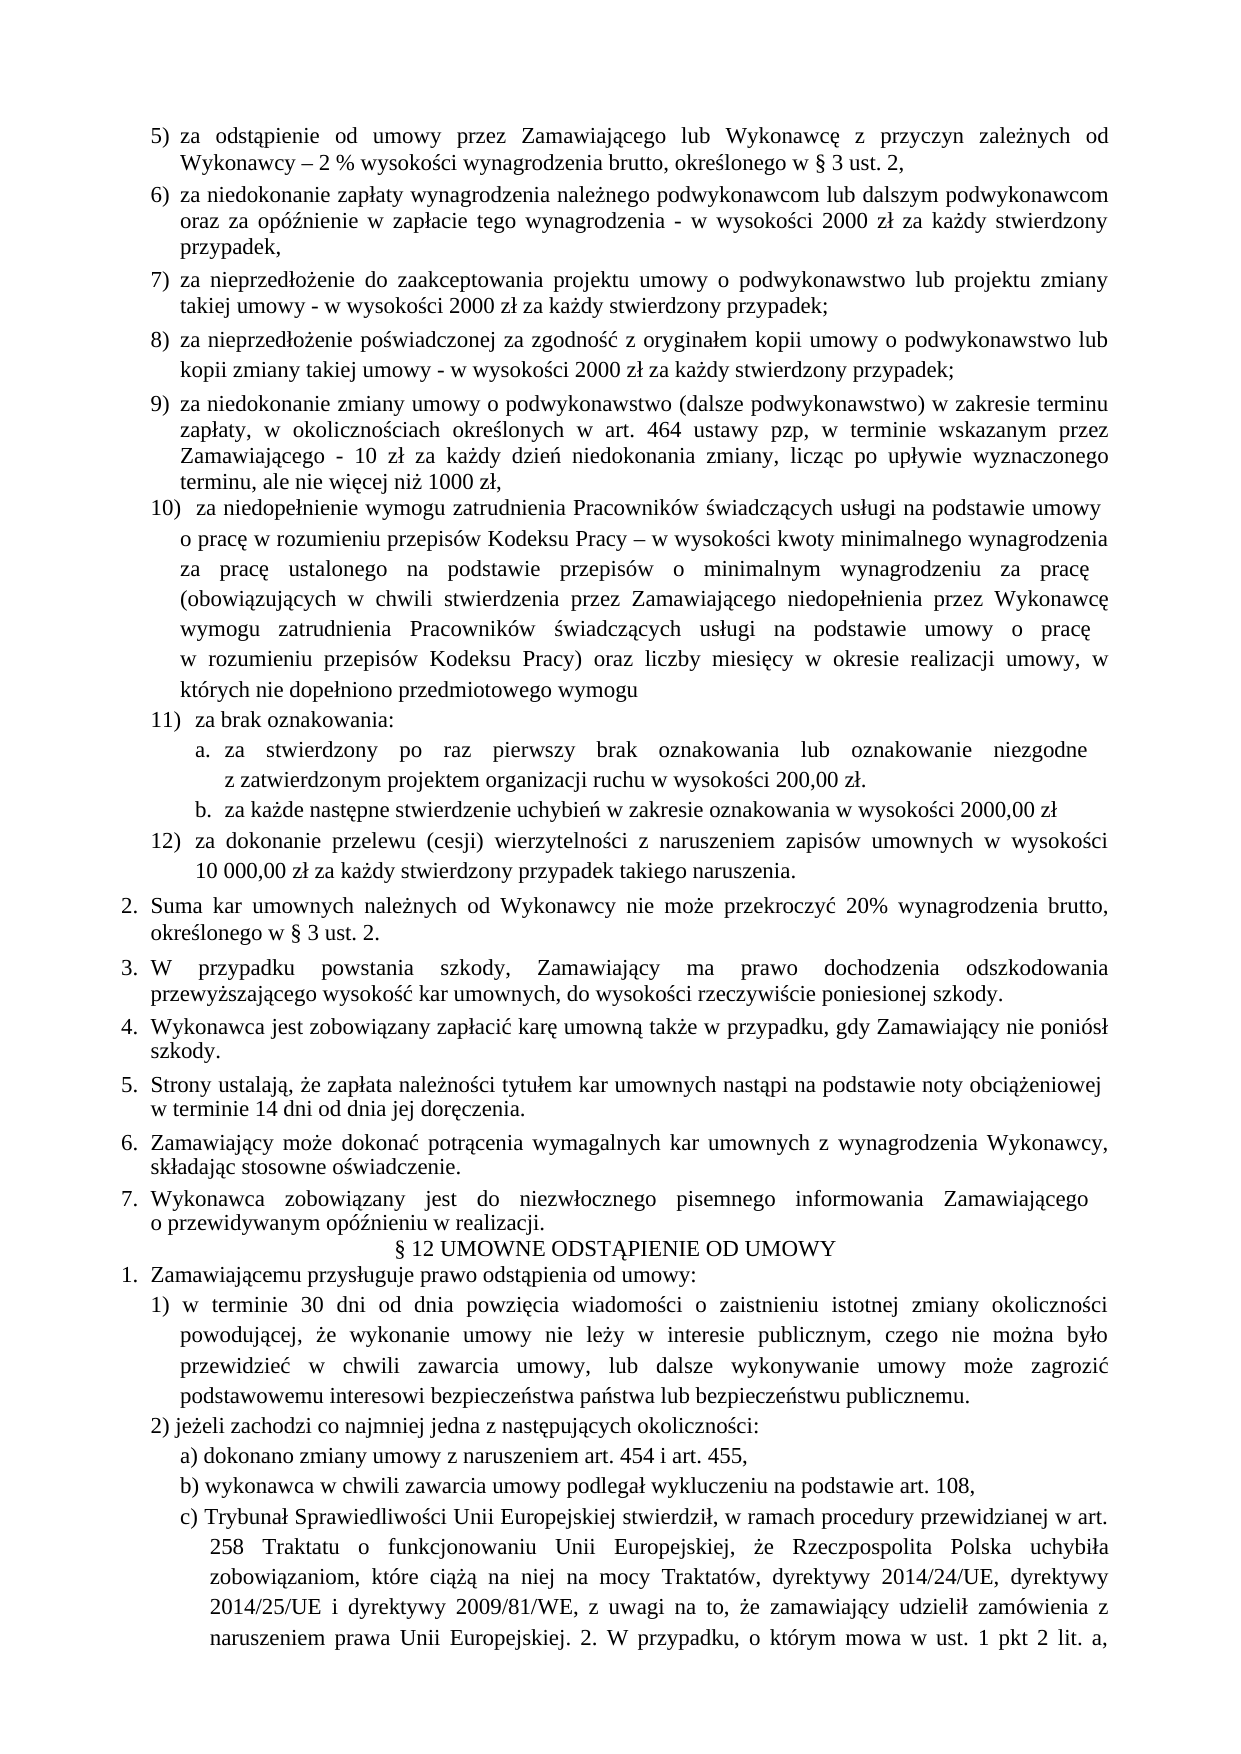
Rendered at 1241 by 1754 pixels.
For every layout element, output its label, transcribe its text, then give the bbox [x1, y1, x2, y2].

list za każde następne stwierdzenie uchybień w zakresie oznakowania w wysokości 2000,00 zł [195, 796, 1110, 823]
list za nieprzedłożenie do zaakceptowania projektu umowy o podwykonawstwo lub projektu zmiany takiej umowy - w wysokości 2000 zł za każdy stwierdzony przypadek; [150, 267, 1110, 318]
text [180, 1503, 1110, 1650]
list W przypadku powstania szkody, Zamawiający ma prawo dochodzenia odszkodowania przewyższającego wysokość kar umownych, do wysokości rzeczywiście poniesionej szkody. [121, 955, 1110, 1006]
list Zamawiającemu przysługuje prawo odstąpienia od umowy: [121, 1261, 1110, 1287]
list Zamawiający może dokonać potrącenia wymagalnych kar umownych z wynagrodzenia Wykonawcy, składając stosowne oświadczenie. [121, 1131, 1110, 1179]
list za niedokonanie zapłaty wynagrodzenia należnego podwykonawcom lub dalszym podwykonawcom oraz za opóźnienie w zapłacie tego wynagrodzenia - w wysokości 2000 zł za każdy stwierdzony przypadek, [150, 182, 1110, 260]
list Strony ustalają, że zapłata należności tytułem kar umownych nastąpi na podstawie noty obciążeniowej w terminie 14 dni od dnia jej doręczenia. [121, 1073, 1110, 1121]
list za stwierdzony po raz pierwszy brak oznakowania lub oznakowanie niezgodne z zatwierdzonym projektem organizacji ruchu w wysokości 200,00 zł. [195, 736, 1110, 793]
list Wykonawca jest zobowiązany zapłacić karę umowną także w przypadku, gdy Zamawiający nie poniósł szkody. [121, 1015, 1110, 1064]
text a) dokonano zmiany umowy z naruszeniem art. 454 i art. 455, [180, 1442, 1110, 1469]
list za odstąpienie od umowy przez Zamawiającego lub Wykonawcę z przyczyn zależnych od Wykonawcy – 2 % wysokości wynagrodzenia brutto, określonego w § 3 ust. 2, [150, 122, 1110, 175]
text § 12 UMOWNE ODSTĄPIENIE OD UMOWY [121, 1235, 1110, 1261]
list za niedokonanie zmiany umowy o podwykonawstwo (dalsze podwykonawstwo) w zakresie terminu zapłaty, w okolicznościach określonych w art. 464 ustawy pzp, w terminie wskazanym przez Zamawiającego - 10 zł za każdy dzień niedokonania zmiany, licząc po upływie wyznaczonego terminu, ale nie więcej niż 1000 zł, [150, 391, 1110, 494]
list za niedopełnienie wymogu zatrudnienia Pracowników świadczących usługi na podstawie umowy o pracę w rozumieniu przepisów Kodeksu Pracy – w wysokości kwoty minimalnego wynagrodzenia za pracę ustalonego na podstawie przepisów o minimalnym wynagrodzeniu za pracę (obowiązujących w chwili stwierdzenia przez Zamawiającego niedopełnienia przez Wykonawcę wymogu zatrudnienia Pracowników świadczących usługi na podstawie umowy o pracę w rozumieniu przepisów Kodeksu Pracy) oraz liczby miesięcy w okresie realizacji umowy, w których nie dopełniono przedmiotowego wymogu [150, 494, 1110, 702]
text 1) w terminie 30 dni od dnia powzięcia wiadomości o zaistnieniu istotnej zmiany okoliczności powodującej, że wykonanie umowy nie leży w interesie publicznym, czego nie można było przewidzieć w chwili zawarcia umowy, lub dalsze wykonywanie umowy może zagrozić podstawowemu interesowi bezpieczeństwa państwa lub bezpieczeństwu publicznemu. [150, 1291, 1110, 1408]
list Wykonawca zobowiązany jest do niezwłocznego pisemnego informowania Zamawiającego o przewidywanym opóźnieniu w realizacji. [121, 1187, 1110, 1235]
list Suma kar umownych należnych od Wykonawcy nie może przekroczyć 20% wynagrodzenia brutto, określonego w § 3 ust. 2. [121, 893, 1110, 945]
text b) wykonawca w chwili zawarcia umowy podlegał wykluczeniu na podstawie art. 108, [180, 1473, 1110, 1499]
text 2) jeżeli zachodzi co najmniej jedna z następujących okoliczności: [150, 1412, 1110, 1438]
list za dokonanie przelewu (cesji) wierzytelności z naruszeniem zapisów umownych w wysokości 10 000,00 zł za każdy stwierdzony przypadek takiego naruszenia. [150, 827, 1110, 883]
list za brak oznakowania: [150, 706, 1110, 732]
list za nieprzedłożenie poświadczonej za zgodność z oryginałem kopii umowy o podwykonawstwo lub kopii zmiany takiej umowy - w wysokości 2000 zł za każdy stwierdzony przypadek; [150, 326, 1110, 383]
